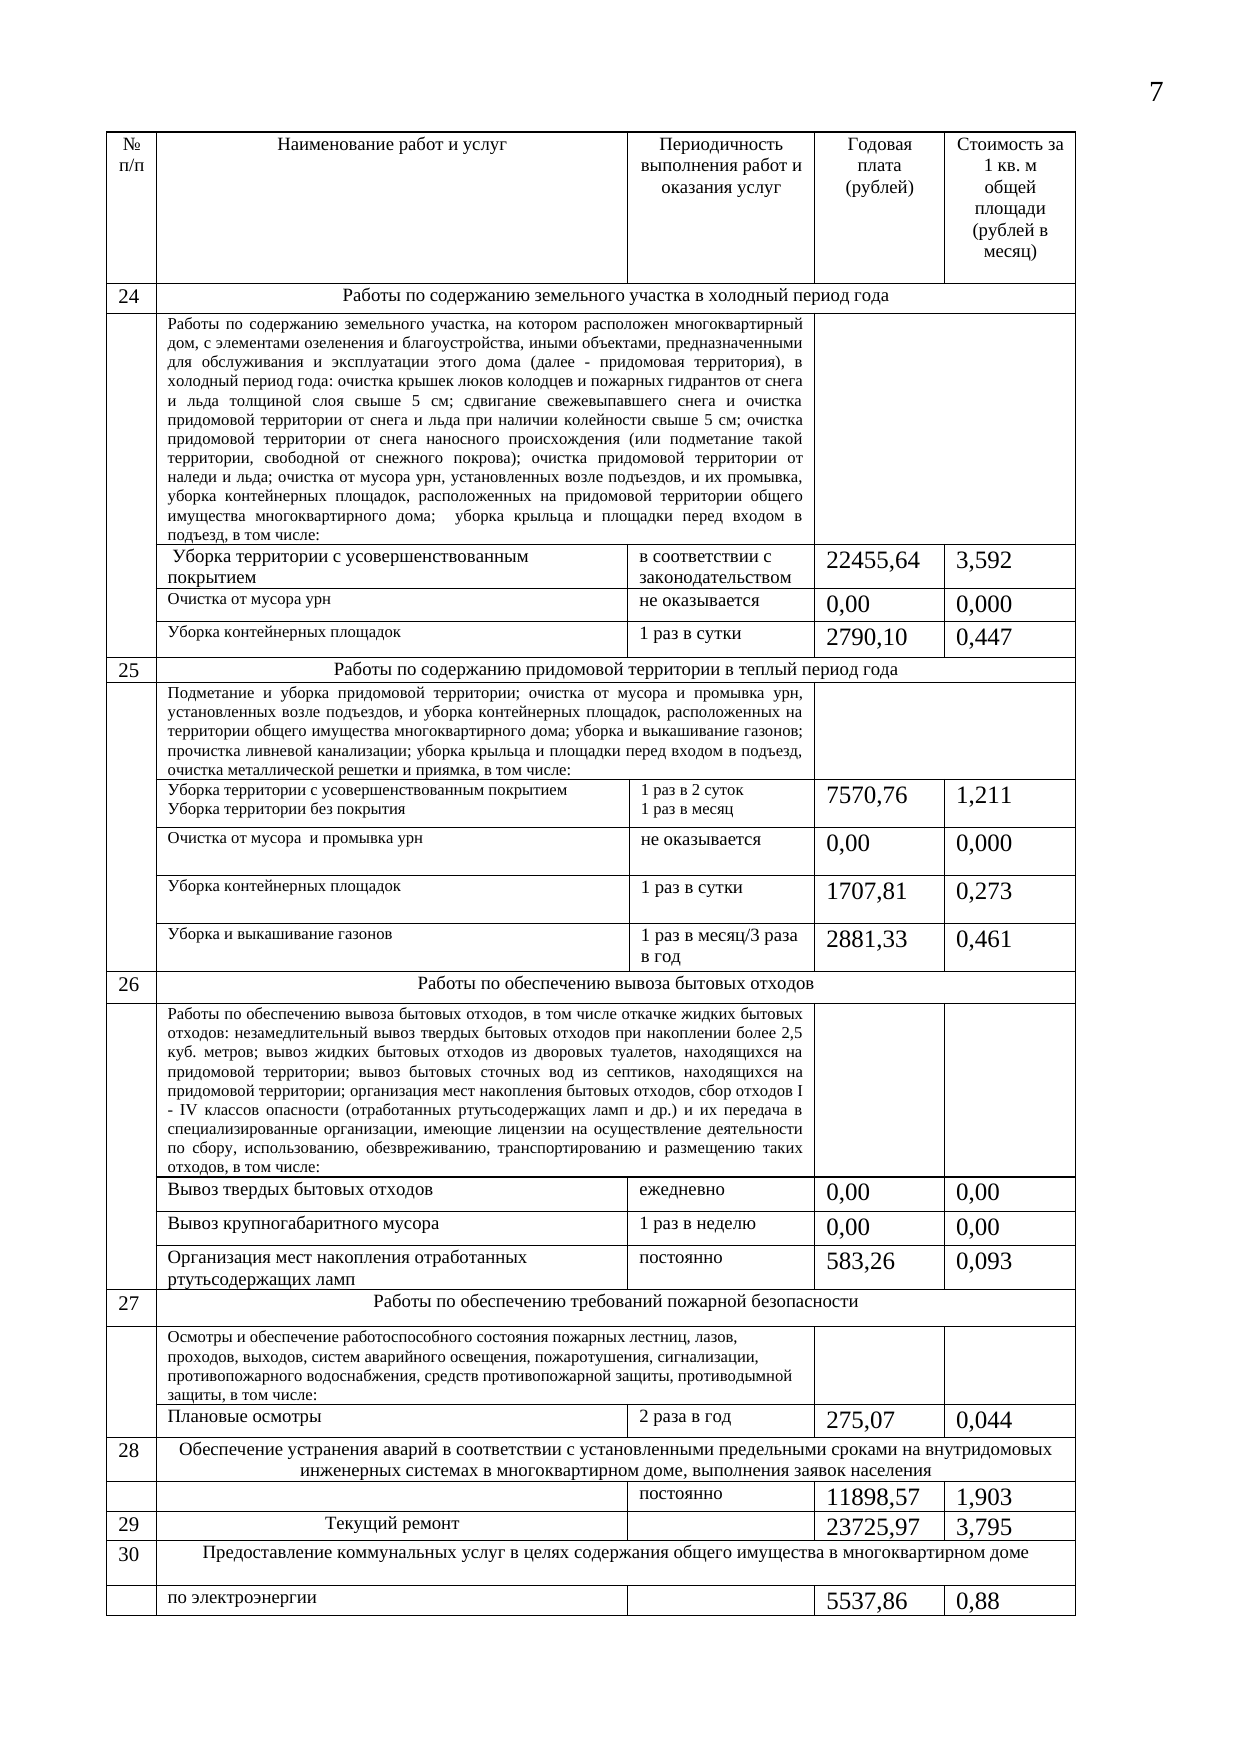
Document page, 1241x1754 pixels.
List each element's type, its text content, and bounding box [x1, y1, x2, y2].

table_cell [945, 1327, 1075, 1404]
table_cell 0,00 [945, 1212, 1075, 1245]
table_cell Очистка от мусора урн [157, 589, 627, 621]
table_cell [815, 314, 1075, 544]
table_cell [107, 1586, 156, 1615]
table_cell Вывоз твердых бытовых отходов [157, 1178, 627, 1211]
table_cell Уборка территории с усовершенствованным покрытием [157, 545, 627, 588]
table_cell не оказывается [630, 828, 814, 875]
table_cell 2 раза в год [628, 1405, 814, 1437]
table_cell постоянно [628, 1482, 814, 1511]
table_cell 0,00 [815, 589, 944, 621]
table_cell 275,07 [815, 1405, 944, 1437]
table_cell 0,093 [945, 1246, 1075, 1289]
table_cell 1,903 [945, 1482, 1075, 1511]
table_cell постоянно [628, 1246, 814, 1289]
table_cell 583,26 [815, 1246, 944, 1289]
table_header № п/п [107, 133, 156, 283]
table_cell 23725,97 [815, 1512, 944, 1540]
table_cell 0,00 [945, 1178, 1075, 1211]
table_cell 7570,76 [815, 780, 944, 827]
table_cell Уборка и выкашивание газонов [157, 924, 629, 971]
table_cell 1 раз в сутки [628, 622, 814, 657]
table_cell [815, 1004, 944, 1176]
table_cell 29 [107, 1512, 156, 1540]
table_cell [107, 683, 156, 971]
table_cell ежедневно [628, 1178, 814, 1211]
table_cell 1 раз в неделю [628, 1212, 814, 1245]
table_cell Вывоз крупногабаритного мусора [157, 1212, 627, 1245]
table_cell 11898,57 [815, 1482, 944, 1511]
table_cell 1 раз в 2 суток 1 раз в месяц [630, 780, 814, 827]
table_cell Работы по содержанию земельного участка, на котором расположен многоквартирный дом, с элементами озеленения и благоустройства, иными объектами, предназначенными для обслуживания и эксплуатации этого дома (далее - придомовая территория), в холодный период года: очистка крышек люков колодцев и пожарных гидрантов от снега и льда толщиной слоя свыше ; сдвигание свежевыпавшего снега и очистка придомовой территории от снега и льда при наличии колейности свыше ; очистка придомовой территории от снега наносного происхождения (или подметание такой территории, свободной от снежного покрова); очистка придомовой территории от наледи и льда; очистка от мусора урн, установленных возле подъездов, и их промывка, уборка контейнерных площадок, расположенных на придомовой территории общего имущества многоквартирного дома; уборка крыльца и площадки перед входом в подъезд, в том числе: [157, 314, 814, 544]
table_cell 22455,64 [815, 545, 944, 588]
table_cell [815, 1327, 944, 1404]
table_cell 0,88 [945, 1586, 1075, 1615]
table_cell 1 раз в сутки [630, 876, 814, 923]
table_cell Осмотры и обеспечение работоспособного состояния пожарных лестниц, лазов, проходов, выходов, систем аварийного освещения, пожаротушения, сигнализации, противопожарного водоснабжения, средств противопожарной защиты, противодымной защиты, в том числе: [157, 1327, 814, 1404]
table_cell 0,447 [945, 622, 1075, 657]
table_cell 0,00 [815, 1212, 944, 1245]
table_cell 0,273 [945, 876, 1075, 923]
table_cell [107, 1327, 156, 1437]
table_cell Уборка контейнерных площадок [157, 876, 629, 923]
table_cell Работы по обеспечению требований пожарной безопасности [157, 1290, 1075, 1326]
table_cell Уборка контейнерных площадок [157, 622, 627, 657]
table_header Годовая плата (рублей) [815, 133, 944, 283]
table_cell [815, 683, 1075, 779]
table_cell не оказывается [628, 589, 814, 621]
table_cell 0,044 [945, 1405, 1075, 1437]
table_cell Обеспечение устранения аварий в соответствии с установленными предельными сроками на внутридомовых инженерных системах в многоквартирном доме, выполнения заявок населения [157, 1438, 1075, 1481]
table_cell по электроэнергии [157, 1586, 627, 1615]
table_cell 26 [107, 972, 156, 1003]
table_cell 24 [107, 284, 156, 313]
table_cell [157, 1482, 627, 1511]
table_cell Работы по содержанию земельного участка в холодный период года [157, 284, 1075, 313]
table_cell 2790,10 [815, 622, 944, 657]
table_cell Плановые осмотры [157, 1405, 627, 1437]
table_cell 3,592 [945, 545, 1075, 588]
table_cell 27 [107, 1290, 156, 1326]
table_cell [107, 1004, 156, 1289]
table_cell 1707,81 [815, 876, 944, 923]
table_cell 28 [107, 1438, 156, 1481]
table_cell Работы по обеспечению вывоза бытовых отходов [157, 972, 1075, 1003]
table_header Стоимость за 1 кв. м общей площади (рублей в месяц) [945, 133, 1075, 283]
table_cell 5537,86 [815, 1586, 944, 1615]
table_header Наименование работ и услуг [157, 133, 627, 283]
table_cell Организация мест накопления отработанных ртутьсодержащих ламп [157, 1246, 627, 1289]
table_cell [628, 1586, 814, 1615]
table_cell [945, 1004, 1075, 1176]
table_cell в соответствии с законодательством [628, 545, 814, 588]
table_cell [628, 1512, 814, 1540]
table_header Периодичность выполнения работ и оказания услуг [628, 133, 814, 283]
table_cell 2881,33 [815, 924, 944, 971]
table_cell 0,00 [815, 828, 944, 875]
table_cell 0,000 [945, 828, 1075, 875]
table_cell Очистка от мусора и промывка урн [157, 828, 629, 875]
table_cell 1 раз в месяц/3 раза в год [630, 924, 814, 971]
table_cell 0,00 [815, 1178, 944, 1211]
table_cell [107, 314, 156, 657]
table_cell Работы по содержанию придомовой территории в теплый период года [157, 658, 1075, 682]
table_cell 1,211 [945, 780, 1075, 827]
table_cell Уборка территории с усовершенствованным покрытием Уборка территории без покрытия [157, 780, 629, 827]
table_cell Подметание и уборка придомовой территории; очистка от мусора и промывка урн, установленных возле подъездов, и уборка контейнерных площадок, расположенных на территории общего имущества многоквартирного дома; уборка и выкашивание газонов; прочистка ливневой канализации; уборка крыльца и площадки перед входом в подъезд, очистка металлической решетки и приямка, в том числе: [157, 683, 814, 779]
table_cell 30 [107, 1541, 156, 1585]
table_cell 25 [107, 658, 156, 682]
table_cell Предоставление коммунальных услуг в целях содержания общего имущества в многоквартирном доме [157, 1541, 1075, 1585]
table_cell Работы по обеспечению вывоза бытовых отходов, в том числе откачке жидких бытовых отходов: незамедлительный вывоз твердых бытовых отходов при накоплении более ; вывоз жидких бытовых отходов из дворовых туалетов, находящихся на придомовой территории; вывоз бытовых сточных вод из септиков, находящихся на придомовой территории; организация мест накопления бытовых отходов, сбор отходов I - IV классов опасности (отработанных ртутьсодержащих ламп и др.) и их передача в специализированные организации, имеющие лицензии на осуществление деятельности по сбору, использованию, обезвреживанию, транспортированию и размещению таких отходов, в том числе: [157, 1004, 814, 1176]
table_cell 3,795 [945, 1512, 1075, 1540]
table_cell [107, 1482, 156, 1511]
table_cell 0,000 [945, 589, 1075, 621]
table_cell Текущий ремонт [157, 1512, 627, 1540]
table_cell 0,461 [945, 924, 1075, 971]
